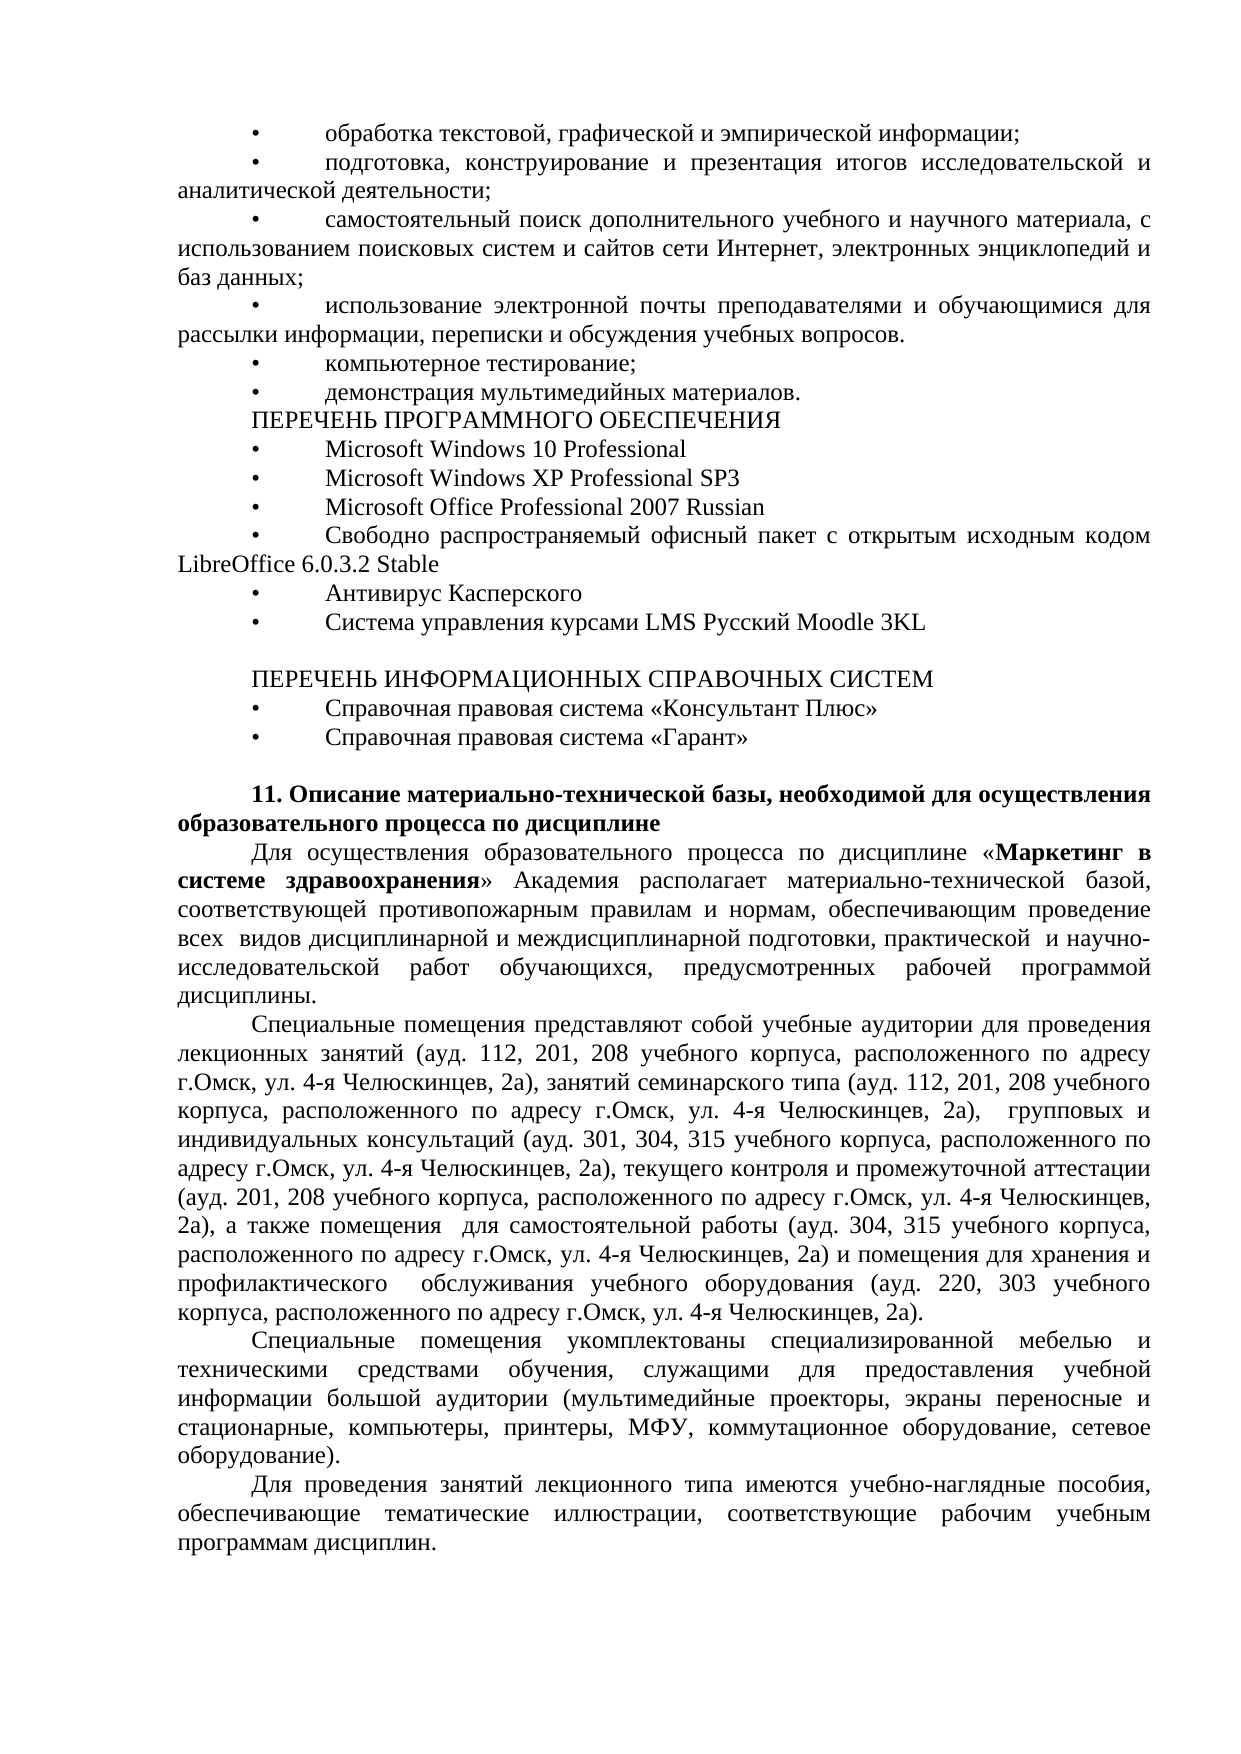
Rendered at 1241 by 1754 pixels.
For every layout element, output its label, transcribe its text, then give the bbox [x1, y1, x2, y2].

text • Microsoft Windows XP Professional SP3 [177, 463, 1152, 492]
text • Справочная правовая система «Консультант Плюс» [177, 693, 1152, 722]
text • Microsoft Office Professional 2007 Russian [177, 492, 1152, 521]
text • компьютерное тестирование; [177, 348, 1152, 377]
text • самостоятельный поиск дополнительного учебного и научного материала, с использованием поисковых систем и сайтов сети Интернет, электронных энциклопедий и баз данных; [177, 204, 1152, 291]
text Для проведения занятий лекционного типа имеются учебно-наглядные пособия, обеспечивающие тематические иллюстрации, соответствующие рабочим учебным программам дисциплин. [177, 1469, 1152, 1556]
text Специальные помещения укомплектованы специализированной мебелью и техническими средствами обучения, служащими для предоставления учебной информации большой аудитории (мультимедийные проекторы, экраны переносные и стационарные, компьютеры, принтеры, МФУ, коммутационное оборудование, сетевое оборудование). [177, 1326, 1152, 1469]
text • Справочная правовая система «Гарант» [177, 722, 1152, 751]
text • Microsoft Windows 10 Professional [177, 434, 1152, 463]
text • Cистема управления курсами LMS Русский Moodle 3KL [177, 607, 1152, 636]
text ПЕРЕЧЕНЬ ПРОГРАММНОГО ОБЕСПЕЧЕНИЯ [177, 406, 1152, 434]
text • демонстрация мультимедийных материалов. [177, 377, 1152, 406]
text • использование электронной почты преподавателями и обучающимися для рассылки информации, переписки и обсуждения учебных вопросов. [177, 291, 1152, 348]
text ПЕРЕЧЕНЬ ИНФОРМАЦИОННЫХ СПРАВОЧНЫХ СИСТЕМ [177, 664, 1152, 693]
text • Антивирус Касперского [177, 578, 1152, 607]
text 11. Описание материально-технической базы, необходимой для осуществления образовательного процесса по дисциплине [177, 779, 1152, 837]
text Специальные помещения представляют собой учебные аудитории для проведения лекционных занятий (ауд. 112, 201, 208 учебного корпуса, расположенного по адресу г.Омск, ул. 4-я Челюскинцев, 2а), занятий семинарского типа (ауд. 112, 201, 208 учебного корпуса, расположенного по адресу г.Омск, ул. 4-я Челюскинцев, 2а), групповых и индивидуальных консультаций (ауд. 301, 304, 315 учебного корпуса, расположенного по адресу г.Омск, ул. 4-я Челюскинцев, 2а), текущего контроля и промежуточной аттестации (ауд. 201, 208 учебного корпуса, расположенного по адресу г.Омск, ул. 4-я Челюскинцев, 2а), а также помещения для самостоятельной работы (ауд. 304, 315 учебного корпуса, расположенного по адресу г.Омск, ул. 4-я Челюскинцев, 2а) и помещения для хранения и профилактического обслуживания учебного оборудования (ауд. 220, 303 учебного корпуса, расположенного по адресу г.Омск, ул. 4-я Челюскинцев, 2а). [177, 1009, 1152, 1326]
text Для осуществления образовательного процесса по дисциплине «Маркетинг в системе здравоохранения» Академия располагает материально-технической базой, соответствующей противопожарным правилам и нормам, обеспечивающим проведение всех видов дисциплинарной и междисциплинарной подготовки, практической и научно-исследовательской работ обучающихся, предусмотренных рабочей программой дисциплины. [177, 837, 1152, 1009]
text • обработка текстовой, графической и эмпирической информации; [177, 118, 1152, 147]
text • подготовка, конструирование и презентация итогов исследовательской и аналитической деятельности; [177, 147, 1152, 204]
text • Cвободно распространяемый офисный пакет с открытым исходным кодом LibreOffice 6.0.3.2 Stable [177, 521, 1152, 578]
